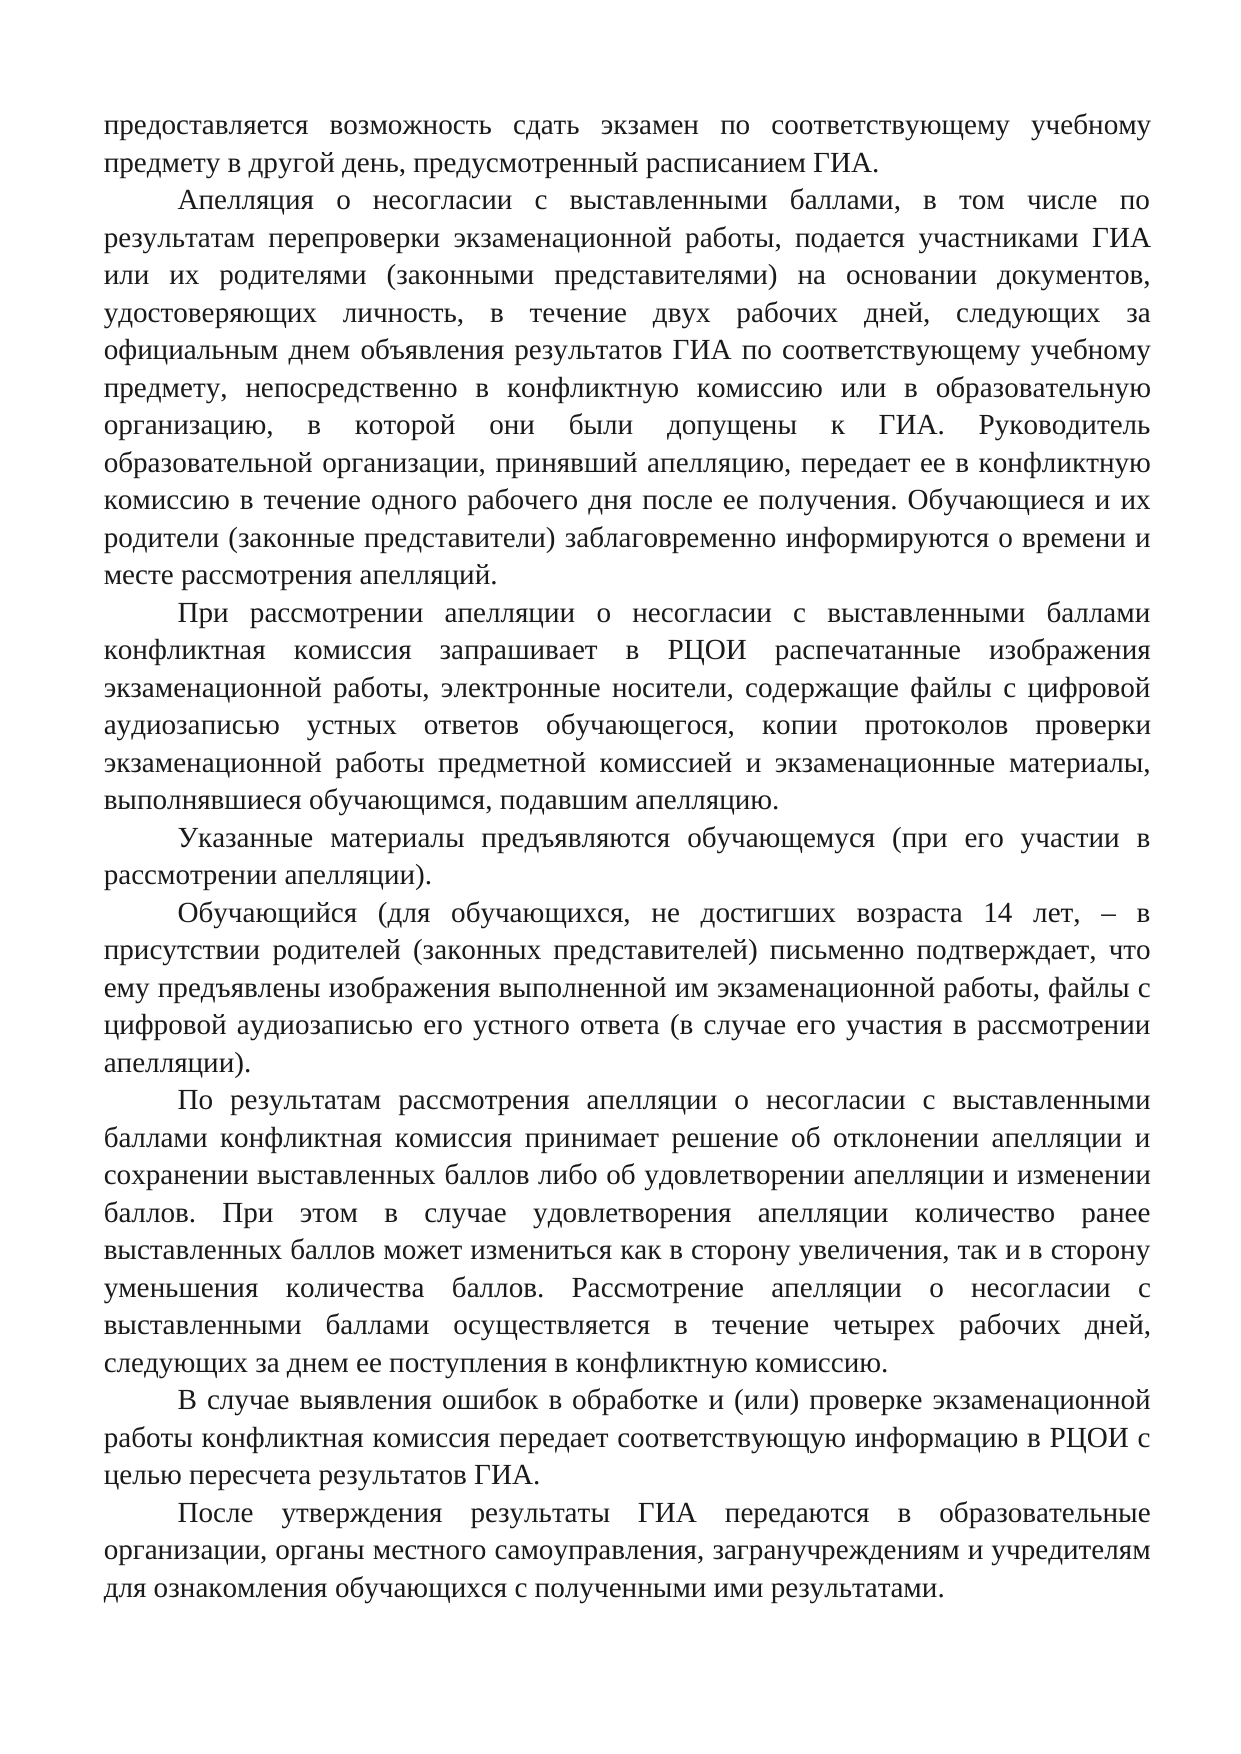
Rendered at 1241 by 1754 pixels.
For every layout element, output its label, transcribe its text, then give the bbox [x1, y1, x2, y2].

text Указанные материалы предъявляются обучающемуся (при его участии в рассмотрении апелляции). [103, 816, 1152, 891]
text Обучающийся (для обучающихся, не достигших возраста 14 лет, – в присутствии родителей (законных представителей) письменно подтверждает, что ему предъявлены изображения выполненной им экзаменационной работы, файлы с цифровой аудиозаписью его устного ответа (в случае его участия в рассмотрении апелляции). [103, 891, 1152, 1078]
text Апелляция о несогласии с выставленными баллами, в том числе по результатам перепроверки экзаменационной работы, подается участниками ГИА или их родителями (законными представителями) на основании документов, удостоверяющих личность, в течение двух рабочих дней, следующих за официальным днем объявления результатов ГИА по соответствующему учебному предмету, непосредственно в конфликтную комиссию или в образовательную организацию, в которой они были допущены к ГИА. Руководитель образовательной организации, принявший апелляцию, передает ее в конфликтную комиссию в течение одного рабочего дня после ее получения. Обучающиеся и их родители (законные представители) заблаговременно информируются о времени и месте рассмотрения апелляций. [103, 178, 1152, 591]
text При рассмотрении апелляции о несогласии с выставленными баллами конфликтная комиссия запрашивает в РЦОИ распечатанные изображения экзаменационной работы, электронные носители, содержащие файлы с цифровой аудиозаписью устных ответов обучающегося, копии протоколов проверки экзаменационной работы предметной комиссией и экзаменационные материалы, выполнявшиеся обучающимся, подавшим апелляцию. [103, 591, 1152, 816]
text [103, 103, 1152, 178]
text После утверждения результаты ГИА передаются в образовательные организации, органы местного самоуправления, загранучреждениям и учредителям для ознакомления обучающихся с полученными ими результатами. [103, 1491, 1152, 1603]
text По результатам рассмотрения апелляции о несогласии с выставленными баллами конфликтная комиссия принимает решение об отклонении апелляции и сохранении выставленных баллов либо об удовлетворении апелляции и изменении баллов. При этом в случае удовлетворения апелляции количество ранее выставленных баллов может измениться как в сторону увеличения, так и в сторону уменьшения количества баллов. Рассмотрение апелляции о несогласии с выставленными баллами осуществляется в течение четырех рабочих дней, следующих за днем ее поступления в конфликтную комиссию. [103, 1078, 1152, 1378]
text В случае выявления ошибок в обработке и (или) проверке экзаменационной работы конфликтная комиссия передает соответствующую информацию в РЦОИ с целью пересчета результатов ГИА. [103, 1378, 1152, 1491]
